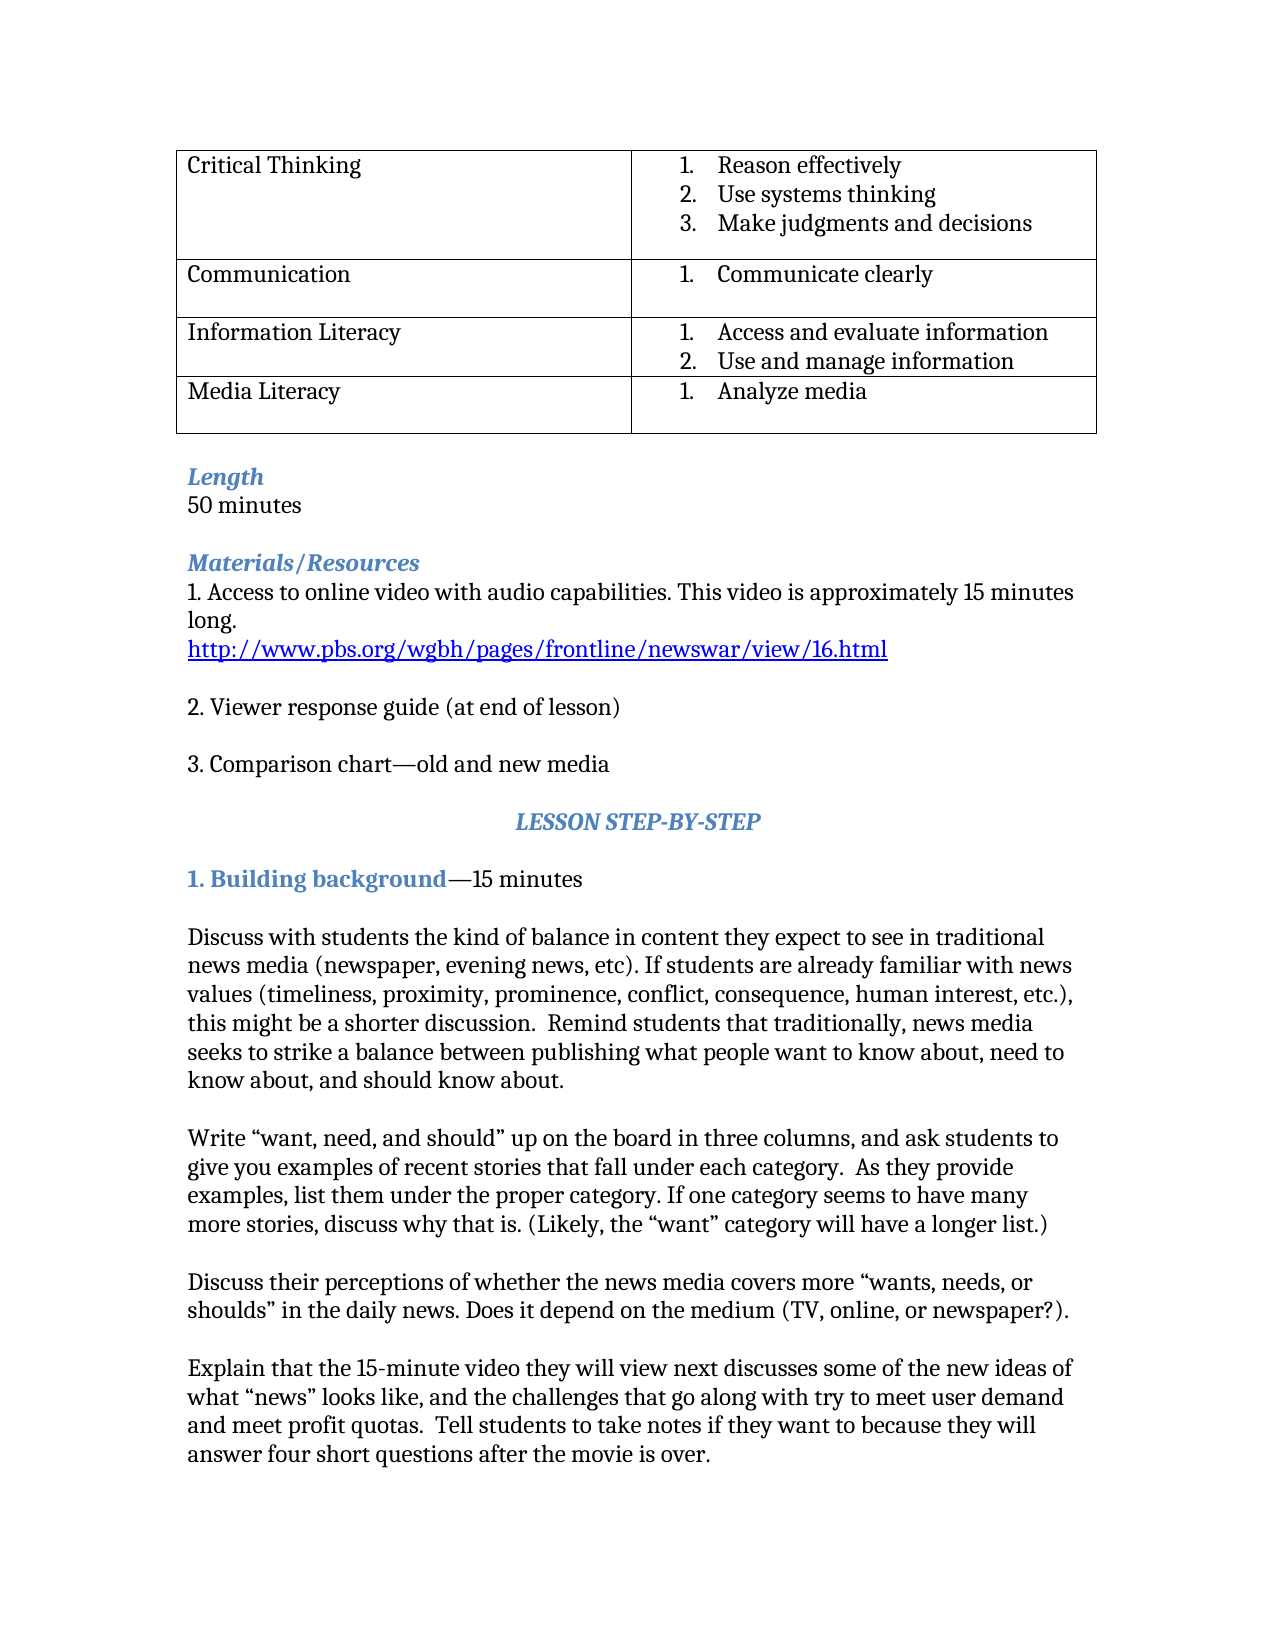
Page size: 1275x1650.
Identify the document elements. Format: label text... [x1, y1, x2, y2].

table_cell Information Literacy [177, 318, 631, 376]
text LESSON STEP-BY-STEP [187, 807, 1087, 836]
text 50 minutes [187, 491, 1087, 520]
table_cell Reason effectively Use systems thinking Make judgments and decisions [632, 151, 1096, 259]
text 1. Building background—15 minutes [187, 865, 1087, 894]
text 1. Access to online video with audio capabilities. This video is approximately 15 minutes long. [187, 577, 1087, 635]
table_cell Access and evaluate information Use and manage information [632, 318, 1096, 376]
table_cell Communication [177, 260, 631, 317]
text http://www.pbs.org/wgbh/pages/frontline/newswar/view/16.html [187, 635, 1087, 664]
text Discuss their perceptions of whether the news media covers more “wants, needs, or shoulds” in the daily news. Does it depend on the medium (TV, online, or newspaper?). [187, 1267, 1087, 1325]
table_cell Media Literacy [177, 377, 631, 433]
table_cell Critical Thinking [177, 151, 631, 259]
text 2. Viewer response guide (at end of lesson) [187, 692, 1087, 721]
table_cell Analyze media [632, 377, 1096, 433]
text Write “want, need, and should” up on the board in three columns, and ask students to give you examples of recent stories that fall under each category. As they provide examples, list them under the proper category. If one category seems to have many more stories, discuss why that is. (Likely, the “want” category will have a longer list.) [187, 1124, 1087, 1239]
text Materials/Resources [187, 549, 1087, 577]
text Explain that the 15-minute video they will view next discusses some of the new ideas of what “news” looks like, and the challenges that go along with try to meet user demand and meet profit quotas. Tell students to take notes if they want to because they will answer four short questions after the movie is over. [187, 1354, 1087, 1469]
text Length [187, 462, 1087, 491]
table_cell Communicate clearly [632, 260, 1096, 317]
text 3. Comparison chart—old and new media [187, 750, 1087, 779]
text Discuss with students the kind of balance in content they expect to see in traditional news media (newspaper, evening news, etc). If students are already familiar with news values (timeliness, proximity, prominence, conflict, consequence, human interest, etc.), this might be a shorter discussion. Remind students that traditionally, news media seeks to strike a balance between publishing what people want to know about, need to know about, and should know about. [187, 922, 1087, 1095]
